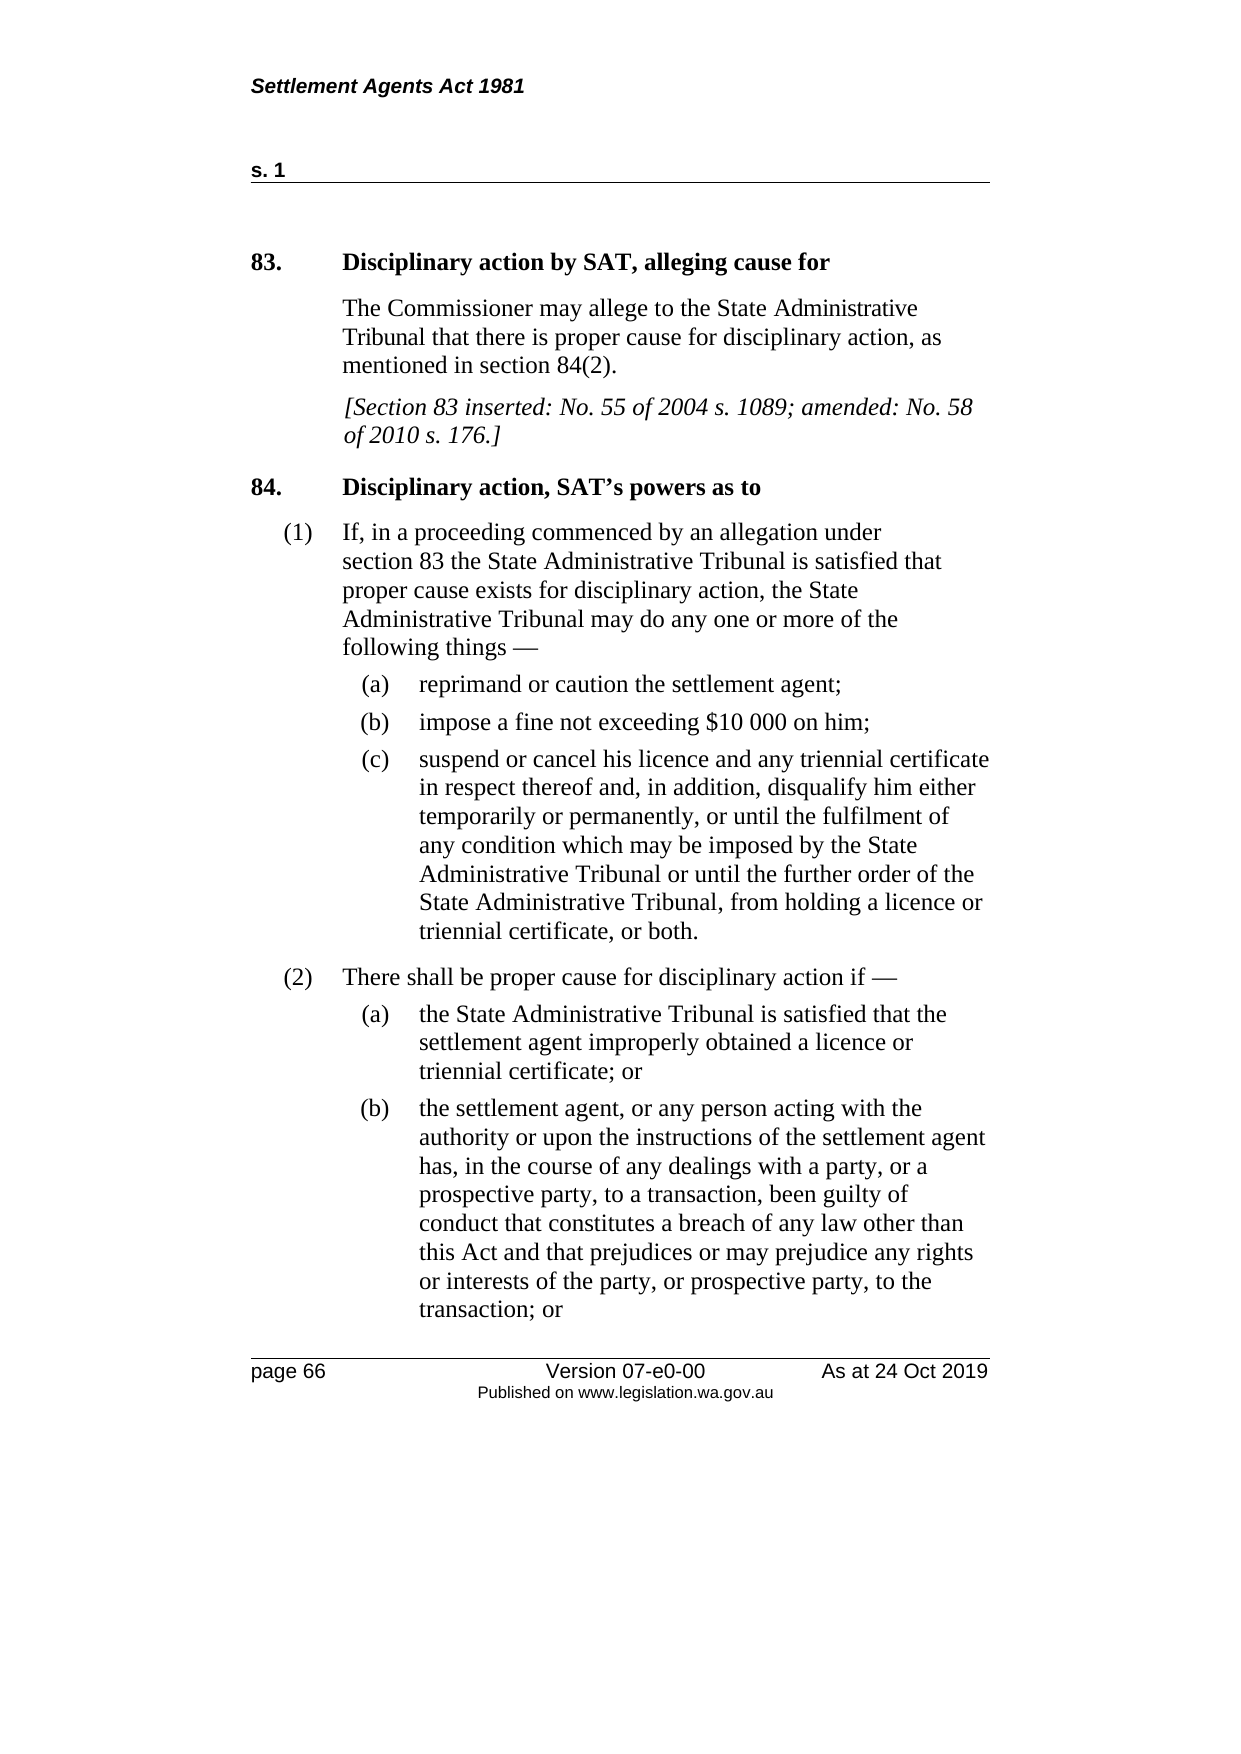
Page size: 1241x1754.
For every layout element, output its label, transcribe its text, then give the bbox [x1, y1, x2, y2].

text The Commissioner may allege to the State Administrative Tribunal that there is proper cause for disciplinary action, as mentioned in section 84(2). [251, 293, 990, 379]
text (b) the settlement agent, or any person acting with the authority or upon the instructions of the settlement agent has, in the course of any dealings with a party, or a prospective party, to a transaction, been guilty of conduct that constitutes a breach of any law other than this Act and that prejudices or may prejudice any rights or interests of the party, or prospective party, to the transaction; or [251, 1093, 990, 1323]
subtitle 83. Disciplinary action by SAT, alleging cause for [251, 247, 990, 276]
text [Section 83 inserted: No. 55 of 2004 s. 1089; amended: No. 58 of 2010 s. 176.] [251, 392, 990, 449]
text (c) suspend or cancel his licence and any triennial certificate in respect thereof and, in addition, disqualify him either temporarily or permanently, or until the fulfilment of any condition which may be imposed by the State Administrative Tribunal or until the further order of the State Administrative Tribunal, from holding a licence or triennial certificate, or both. [251, 744, 990, 945]
text (a) reprimand or caution the settlement agent; [251, 669, 990, 698]
text (a) the State Administrative Tribunal is satisfied that the settlement agent improperly obtained a licence or triennial certificate; or [251, 999, 990, 1085]
text (b) impose a fine not exceeding $10 000 on him; [251, 707, 990, 735]
text (1) If, in a proceeding commenced by an allegation under section 83 the State Administrative Tribunal is satisfied that proper cause exists for disciplinary action, the State Administrative Tribunal may do any one or more of the following things — [251, 517, 990, 661]
text (2) There shall be proper cause for disciplinary action if — [251, 962, 990, 990]
subtitle 84. Disciplinary action, SAT’s powers as to [251, 472, 990, 501]
